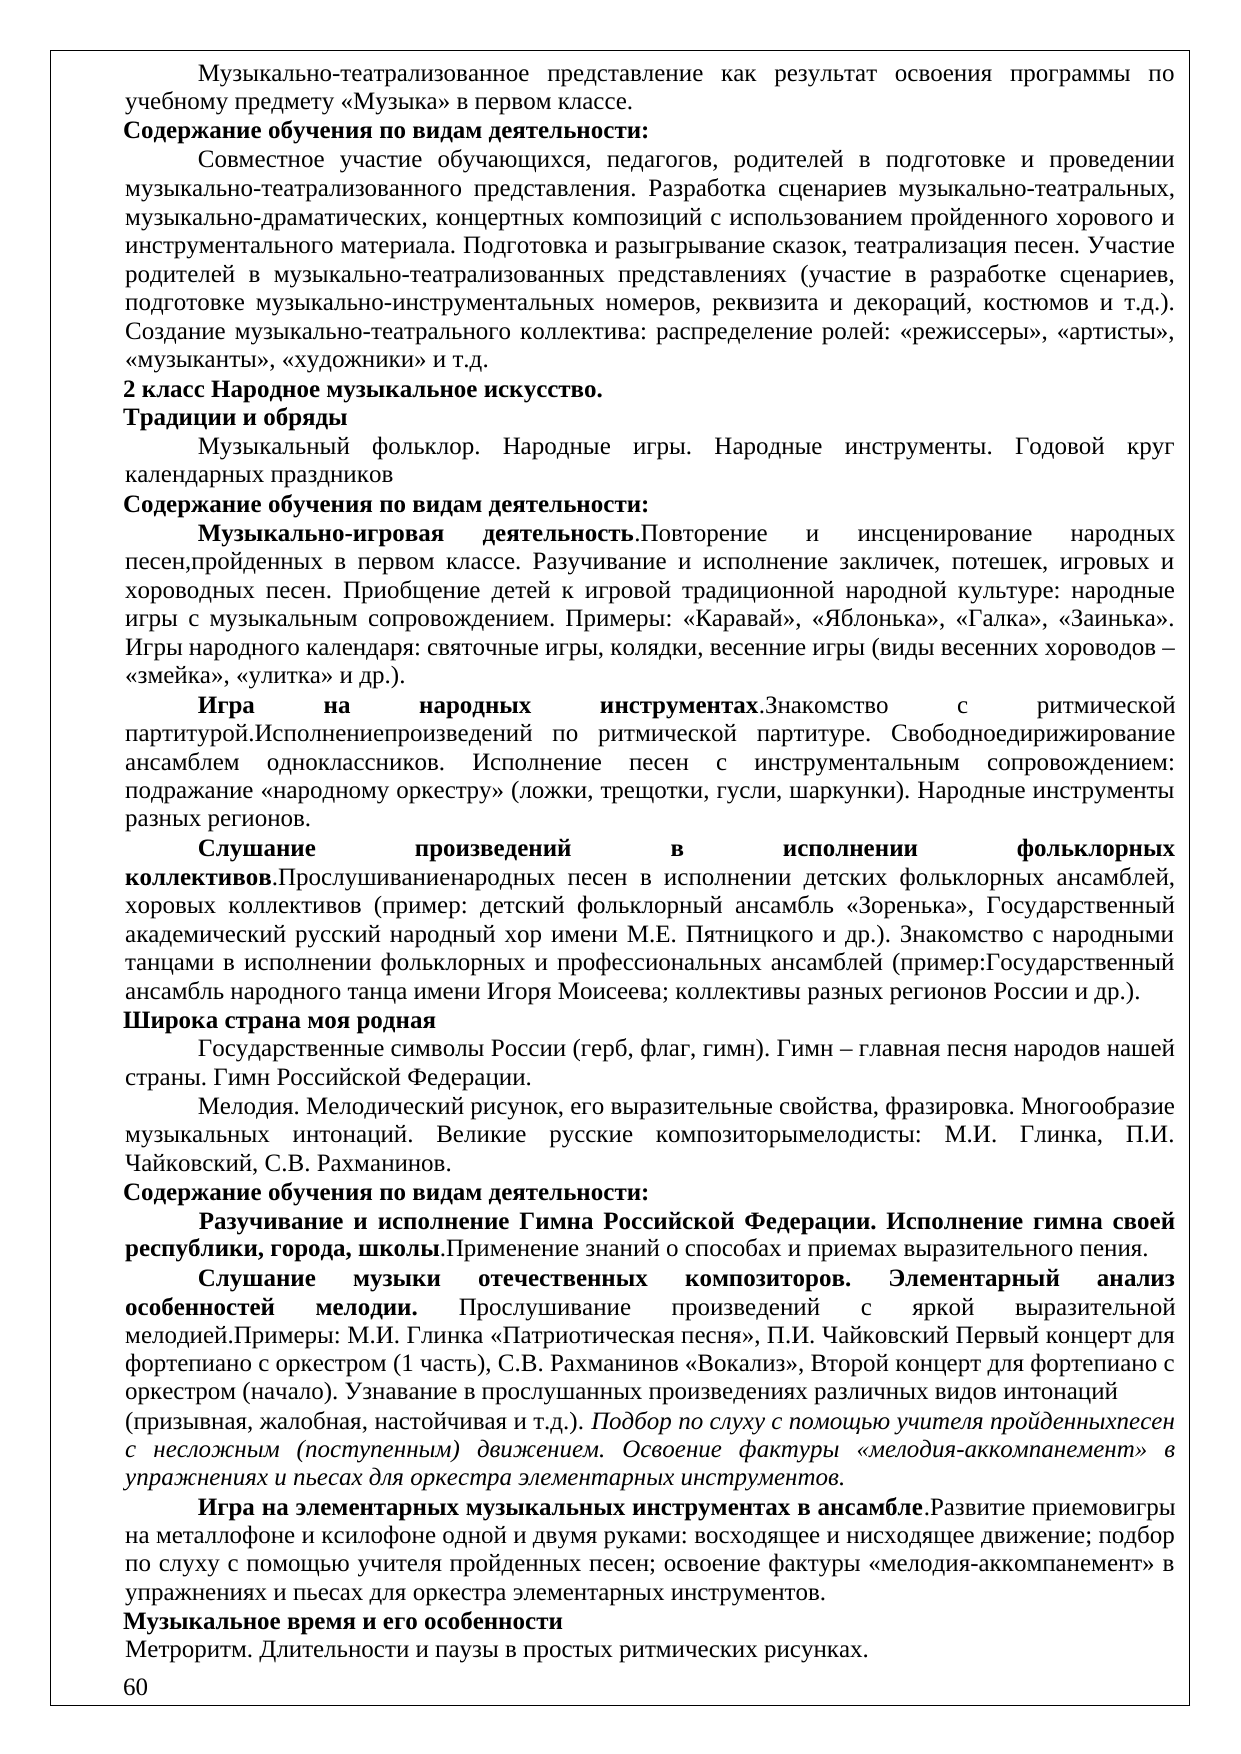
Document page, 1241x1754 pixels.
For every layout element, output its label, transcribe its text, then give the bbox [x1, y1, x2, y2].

text Государственные символы России (герб, флаг, гимн). Гимн – главная песня народов нашей страны. Гимн Российской Федерации. [125, 1035, 1176, 1090]
text Совместное участие обучающихся, педагогов, родителей в подготовке и проведении музыкально-театрализованного представления. Разработка сценариев музыкально-театральных, музыкально-драматических, концертных композиций с использованием пройденного хорового и инструментального материала. Подготовка и разыгрывание сказок, театрализация песен. Участие родителей в музыкально-театрализованных представлениях (участие в разработке сценариев, подготовке музыкально-инструментальных номеров, реквизита и декораций, костюмов и т.д.). Создание музыкально-театрального коллектива: распределение ролей: «режиссеры», «артисты», «музыканты», «художники» и т.д. [125, 145, 1176, 373]
text Слушание музыки отечественных композиторов. Элементарный анализ особенностей мелодии. Прослушивание произведений с яркой выразительной мелодией.Примеры: М.И. Глинка «Патриотическая песня», П.И. Чайковский Первый концерт для фортепиано с оркестром (1 часть), С.В. Рахманинов «Вокализ», Второй концерт для фортепиано с оркестром (начало). Узнавание в прослушанных произведениях различных видов интонаций [125, 1264, 1176, 1405]
text Широка страна моя родная [123, 1005, 1176, 1034]
text Игра на народных инструментах.Знакомство с ритмической партитурой.Исполнениепроизведений по ритмической партитуре. Свободноедирижирование ансамблем одноклассников. Исполнение песен с инструментальным сопровождением: подражание «народному оркестру» (ложки, трещотки, гусли, шаркунки). Народные инструменты разных регионов. [125, 691, 1176, 832]
text Игра на элементарных музыкальных инструментах в ансамбле.Развитие приемовигры на металлофоне и ксилофоне одной и двумя руками: восходящее и нисходящее движение; подбор по слуху с помощью учителя пройденных песен; освоение фактуры «мелодия-аккомпанемент» в упражнениях и пьесах для оркестра элементарных инструментов. [125, 1493, 1176, 1605]
text Музыкально-театрализованное представление как результат освоения программы по учебному предмету «Музыка» в первом классе. [125, 59, 1176, 115]
text Содержание обучения по видам деятельности: [123, 116, 1176, 144]
text Метроритм. Длительности и паузы в простых ритмических рисунках. [125, 1635, 1176, 1663]
text Разучивание и исполнение Гимна Российской Федерации. Исполнение гимна своей республики, города, школы.Применение знаний о способах и приемах выразительного пения. [125, 1207, 1176, 1262]
text 60 [123, 1672, 1176, 1701]
text Слушание произведений в исполнении фольклорных коллективов.Прослушиваниенародных песен в исполнении детских фольклорных ансамблей, хоровых коллективов (пример: детский фольклорный ансамбль «Зоренька», Государственный академический русский народный хор имени М.Е. Пятницкого и др.). Знакомство с народными танцами в исполнении фольклорных и профессиональных ансамблей (пример:Государственный ансамбль народного танца имени Игоря Моисеева; коллективы разных регионов России и др.). [125, 833, 1176, 1004]
text Содержание обучения по видам деятельности: [123, 1177, 1176, 1206]
text (призывная, жалобная, настойчивая и т.д.). Подбор по слуху с помощью учителя пройденныхпесен с несложным (поступенным) движением. Освоение фактуры «мелодия-аккомпанемент» в упражнениях и пьесах для оркестра элементарных инструментов. [125, 1407, 1176, 1491]
text Содержание обучения по видам деятельности: [123, 489, 1176, 517]
text Мелодия. Мелодический рисунок, его выразительные свойства, фразировка. Многообразие музыкальных интонаций. Великие русские композиторымелодисты: М.И. Глинка, П.И. Чайковский, С.В. Рахманинов. [125, 1092, 1176, 1176]
text Музыкальный фольклор. Народные игры. Народные инструменты. Годовой круг календарных праздников [125, 432, 1176, 488]
text Традиции и обряды [123, 403, 746, 431]
text Музыкально-игровая деятельность.Повторение и инсценирование народных песен,пройденных в первом классе. Разучивание и исполнение закличек, потешек, игровых и хороводных песен. Приобщение детей к игровой традиционной народной культуре: народные игры с музыкальным сопровождением. Примеры: «Каравай», «Яблонька», «Галка», «Заинька». Игры народного календаря: святочные игры, колядки, весенние игры (виды весенних хороводов – «змейка», «улитка» и др.). [125, 518, 1176, 689]
text 2 класс Народное музыкальное искусство. [123, 376, 746, 403]
text Музыкальное время и его особенности [123, 1606, 1176, 1635]
